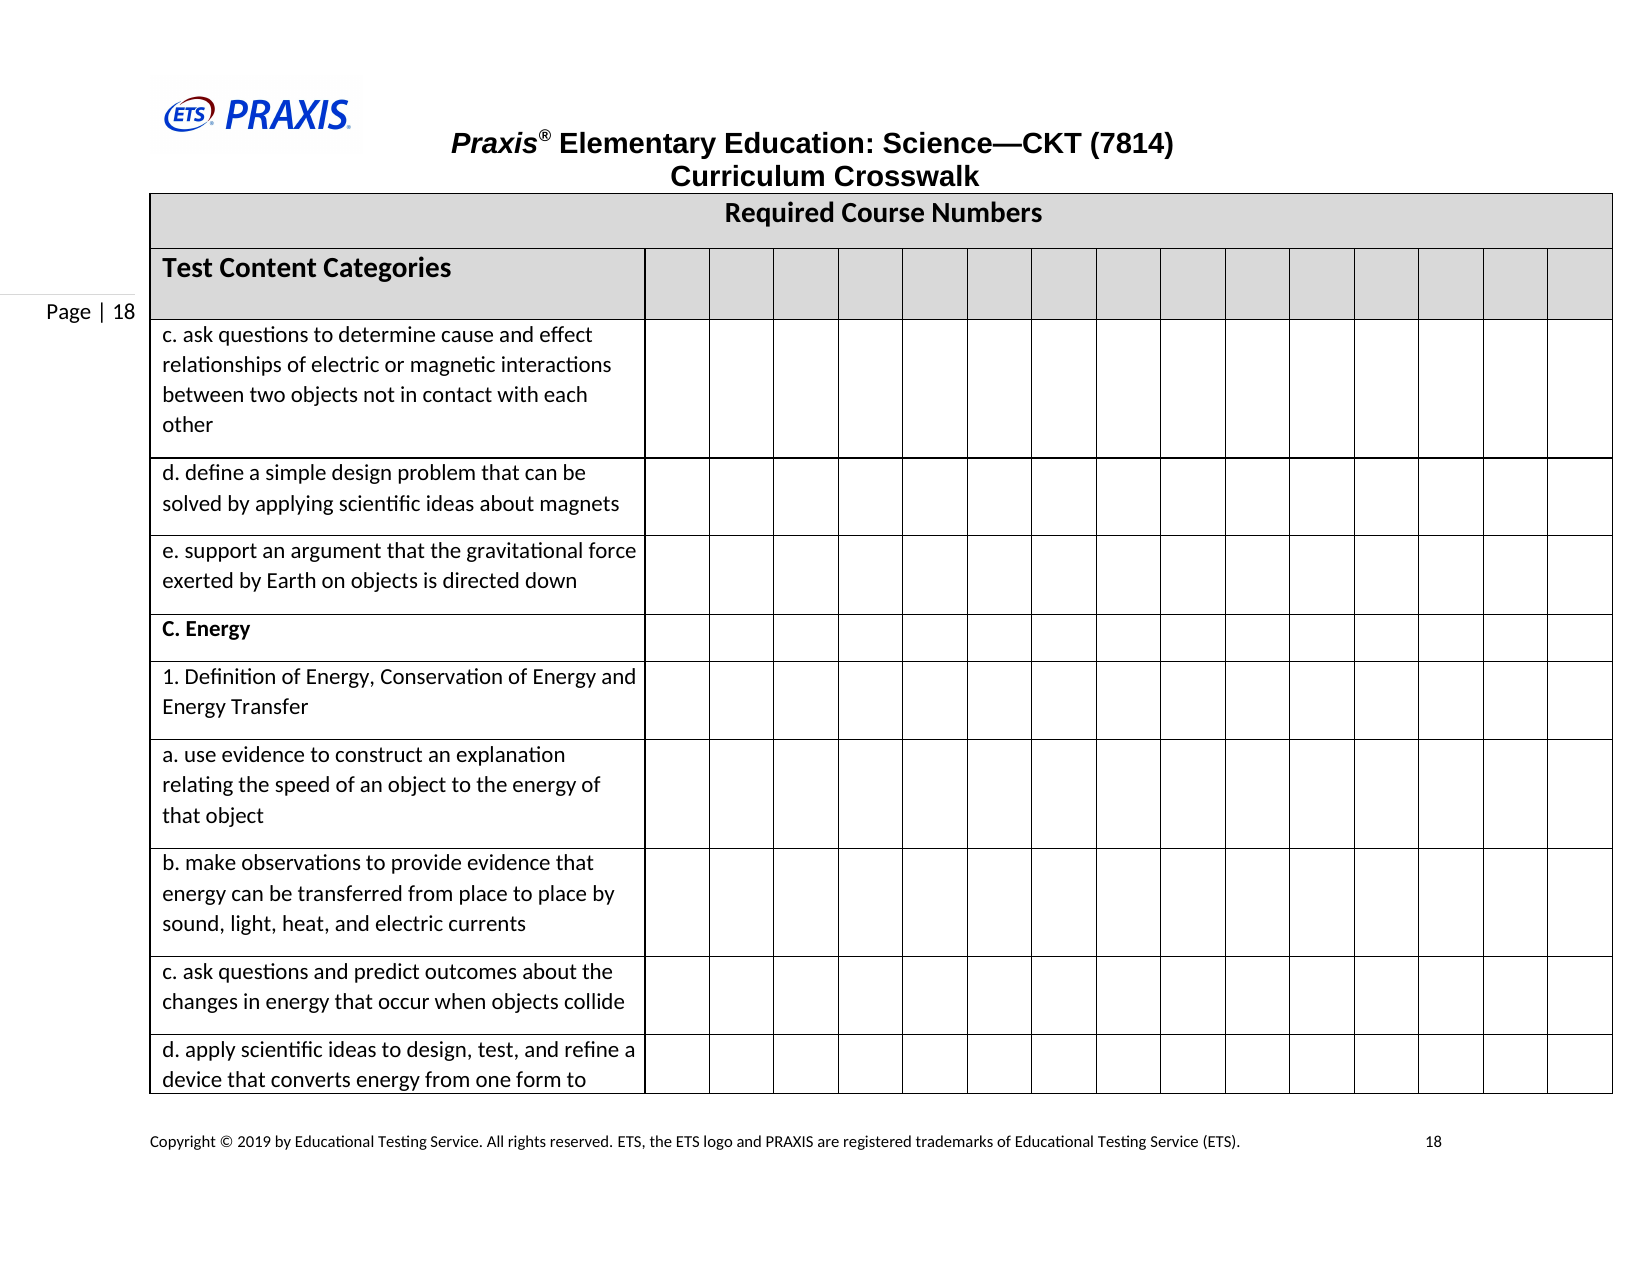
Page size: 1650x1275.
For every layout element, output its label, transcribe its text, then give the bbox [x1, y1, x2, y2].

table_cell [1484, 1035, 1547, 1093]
table_cell [1548, 536, 1612, 613]
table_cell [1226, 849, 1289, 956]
table_cell [1226, 536, 1289, 613]
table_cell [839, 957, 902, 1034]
table_cell [710, 459, 773, 535]
table_cell d. define a simple design problem that can be solved by applying scientific ideas about magnets [151, 459, 644, 535]
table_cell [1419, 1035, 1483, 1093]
table_cell [1032, 320, 1096, 457]
table_cell [646, 249, 709, 319]
table_cell [1226, 459, 1289, 535]
table_cell [1226, 662, 1289, 739]
table_cell [1226, 249, 1289, 319]
table_cell [1290, 459, 1354, 535]
table_cell [1355, 459, 1418, 535]
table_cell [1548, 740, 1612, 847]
table_cell [1548, 662, 1612, 739]
table_cell [774, 459, 838, 535]
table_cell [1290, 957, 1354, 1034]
table_cell [1097, 459, 1160, 535]
table_cell [903, 615, 967, 661]
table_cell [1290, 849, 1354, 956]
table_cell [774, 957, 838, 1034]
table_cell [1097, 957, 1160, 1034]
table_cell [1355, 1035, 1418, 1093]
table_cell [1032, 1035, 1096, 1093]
table_cell [710, 662, 773, 739]
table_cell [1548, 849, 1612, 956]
table_cell [1226, 615, 1289, 661]
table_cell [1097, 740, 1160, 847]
table_cell [1548, 459, 1612, 535]
table_cell [1226, 320, 1289, 457]
table_cell [1419, 615, 1483, 661]
table_cell [839, 615, 902, 661]
table_cell [1097, 536, 1160, 613]
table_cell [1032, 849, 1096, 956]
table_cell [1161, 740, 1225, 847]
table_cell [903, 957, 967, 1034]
table_cell [1097, 320, 1160, 457]
table_cell [646, 320, 709, 457]
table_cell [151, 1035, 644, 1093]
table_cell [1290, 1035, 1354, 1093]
table_cell [1097, 662, 1160, 739]
table_cell [839, 459, 902, 535]
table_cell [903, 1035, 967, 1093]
table_cell [968, 662, 1031, 739]
table_cell C. Energy [151, 615, 644, 661]
table_cell [1290, 662, 1354, 739]
table_cell [839, 536, 902, 613]
table_cell [774, 615, 838, 661]
table_cell [710, 536, 773, 613]
table_cell c. ask questions to determine cause and effect relationships of electric or magnetic interactions between two objects not in contact with each other [151, 320, 644, 457]
table_cell [1290, 249, 1354, 319]
table_cell [1290, 615, 1354, 661]
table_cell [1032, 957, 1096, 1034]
table_cell [1161, 459, 1225, 535]
table_cell [839, 320, 902, 457]
table_cell [646, 536, 709, 613]
table_cell [1484, 459, 1547, 535]
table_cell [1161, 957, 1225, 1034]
table_cell [1419, 249, 1483, 319]
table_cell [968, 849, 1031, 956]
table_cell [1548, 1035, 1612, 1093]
table_cell [1548, 320, 1612, 457]
table_cell [646, 459, 709, 535]
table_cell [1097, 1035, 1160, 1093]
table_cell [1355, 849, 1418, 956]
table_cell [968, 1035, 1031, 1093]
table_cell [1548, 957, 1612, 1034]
table_cell [1097, 615, 1160, 661]
table_cell [1355, 662, 1418, 739]
table_cell [1290, 536, 1354, 613]
table_cell [903, 740, 967, 847]
table_cell [774, 320, 838, 457]
table_cell [903, 249, 967, 319]
table_cell Test Content Categories [151, 249, 644, 319]
picture [150, 75, 363, 154]
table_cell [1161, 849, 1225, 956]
table_cell [968, 536, 1031, 613]
table_cell [1032, 615, 1096, 661]
table_cell [710, 740, 773, 847]
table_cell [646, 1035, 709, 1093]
table_cell [903, 320, 967, 457]
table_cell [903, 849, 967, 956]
table_cell [1032, 662, 1096, 739]
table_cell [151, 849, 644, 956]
table_cell [839, 662, 902, 739]
table_cell [1097, 249, 1160, 319]
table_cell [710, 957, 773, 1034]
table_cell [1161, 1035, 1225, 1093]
table_cell [1355, 320, 1418, 457]
table_cell e. support an argument that the gravitational force exerted by Earth on objects is directed down [151, 536, 644, 613]
table_cell a. use evidence to construct an explanation relating the speed of an object to the energy of that object [151, 740, 644, 847]
table_cell [646, 662, 709, 739]
table_cell [1161, 662, 1225, 739]
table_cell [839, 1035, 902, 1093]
table_cell [903, 459, 967, 535]
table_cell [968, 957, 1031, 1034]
table_cell [646, 740, 709, 847]
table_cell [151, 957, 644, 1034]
table_cell [1419, 320, 1483, 457]
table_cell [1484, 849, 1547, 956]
table_cell [1161, 320, 1225, 457]
table_cell [903, 662, 967, 739]
table_cell [839, 740, 902, 847]
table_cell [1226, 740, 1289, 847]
table_cell [968, 249, 1031, 319]
table_cell [1419, 536, 1483, 613]
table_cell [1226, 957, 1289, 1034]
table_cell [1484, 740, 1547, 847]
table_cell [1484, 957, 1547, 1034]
table_cell [1484, 249, 1547, 319]
table_cell [1032, 249, 1096, 319]
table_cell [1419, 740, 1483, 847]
table_cell [1355, 536, 1418, 613]
table_cell [1290, 320, 1354, 457]
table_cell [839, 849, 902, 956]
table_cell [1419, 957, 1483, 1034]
table_cell [710, 615, 773, 661]
table_cell [1161, 536, 1225, 613]
table_cell [968, 615, 1031, 661]
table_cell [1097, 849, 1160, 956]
table_cell [1032, 536, 1096, 613]
table_cell [1419, 662, 1483, 739]
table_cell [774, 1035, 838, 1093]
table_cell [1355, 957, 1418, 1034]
table_cell [1484, 320, 1547, 457]
table_cell [903, 536, 967, 613]
table_cell [774, 536, 838, 613]
table_cell [646, 615, 709, 661]
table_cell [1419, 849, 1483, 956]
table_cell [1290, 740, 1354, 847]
table_cell [1484, 615, 1547, 661]
table_cell [968, 459, 1031, 535]
table_cell [1161, 249, 1225, 319]
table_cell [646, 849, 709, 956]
table_header Required Course Numbers [151, 194, 1612, 248]
table_cell [1484, 536, 1547, 613]
table_cell [774, 662, 838, 739]
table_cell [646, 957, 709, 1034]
table_cell [1548, 249, 1612, 319]
table_cell [774, 249, 838, 319]
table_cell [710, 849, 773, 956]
table_cell [839, 249, 902, 319]
table_cell [1548, 615, 1612, 661]
table_cell [774, 740, 838, 847]
table_cell [1032, 459, 1096, 535]
table_cell [710, 249, 773, 319]
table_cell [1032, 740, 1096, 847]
table_cell [710, 320, 773, 457]
table_cell [1484, 662, 1547, 739]
table_cell [1419, 459, 1483, 535]
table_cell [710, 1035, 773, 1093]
table_cell [1355, 249, 1418, 319]
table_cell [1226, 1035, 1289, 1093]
table_cell [1355, 615, 1418, 661]
table_cell [1161, 615, 1225, 661]
table_cell 1. Definition of Energy, Conservation of Energy and Energy Transfer [151, 662, 644, 739]
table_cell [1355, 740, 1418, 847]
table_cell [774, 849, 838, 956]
table_cell [968, 320, 1031, 457]
table_cell [968, 740, 1031, 847]
